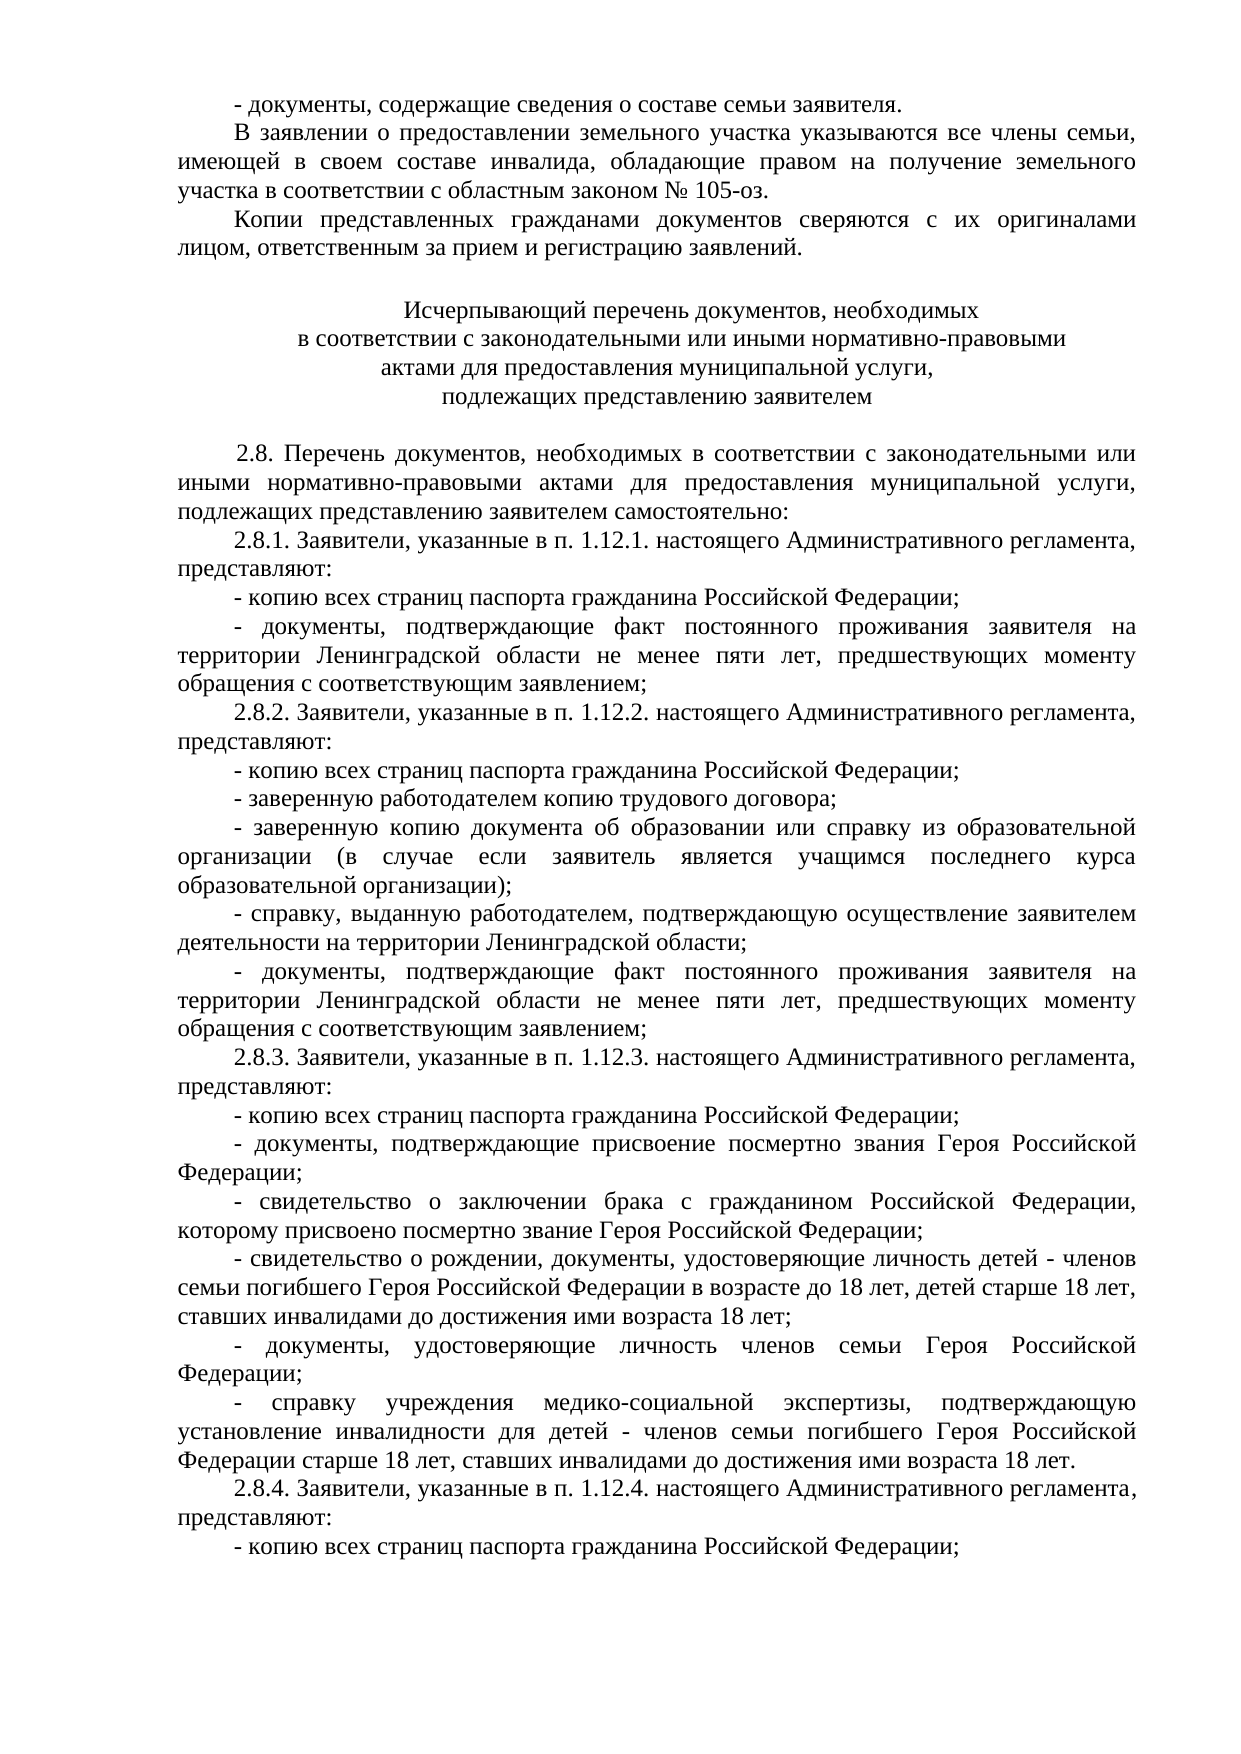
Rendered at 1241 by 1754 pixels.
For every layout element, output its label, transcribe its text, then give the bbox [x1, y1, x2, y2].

text актами для предоставления муниципальной услуги, [177, 352, 1137, 381]
text 2.8. Перечень документов, необходимых в соответствии с законодательными или иными нормативно-правовыми актами для предоставления муниципальной услуги, подлежащих представлению заявителем самостоятельно: [177, 438, 1137, 525]
text В заявлении о предоставлении земельного участка указываются все члены семьи, имеющей в своем составе инвалида, обладающие правом на получение земельного участка в соответствии с областным законом № 105-оз. [177, 117, 1137, 204]
text - справку, выданную работодателем, подтверждающую осуществление заявителем деятельности на территории Ленинградской области; [177, 898, 1137, 956]
text 2.8.4. Заявители, указанные в п. 1.12.4. настоящего Административного регламента, представляют: [177, 1473, 1137, 1531]
text - справку учреждения медико-социальной экспертизы, подтверждающую установление инвалидности для детей - членов семьи погибшего Героя Российской Федерации старше 18 лет, ставших инвалидами до достижения ими возраста 18 лет. [177, 1387, 1137, 1473]
text - документы, подтверждающие факт постоянного проживания заявителя на территории Ленинградской области не менее пяти лет, предшествующих моменту обращения с соответствующим заявлением; [177, 611, 1137, 697]
text - документы, подтверждающие факт постоянного проживания заявителя на территории Ленинградской области не менее пяти лет, предшествующих моменту обращения с соответствующим заявлением; [177, 956, 1137, 1042]
text подлежащих представлению заявителем [177, 381, 1137, 410]
text 2.8.2. Заявители, указанные в п. 1.12.2. настоящего Административного регламента, представляют: [177, 697, 1137, 755]
text Исчерпывающий перечень документов, необходимых [177, 295, 1137, 323]
text - копию всех страниц паспорта гражданина Российской Федерации; [177, 1531, 1137, 1560]
text - документы, удостоверяющие личность членов семьи Героя Российской Федерации; [177, 1330, 1137, 1387]
text - документы, содержащие сведения о составе семьи заявителя. [177, 89, 1137, 117]
text - копию всех страниц паспорта гражданина Российской Федерации; [177, 1100, 1137, 1128]
text в соответствии с законодательными или иными нормативно-правовыми [177, 323, 1137, 352]
text - документы, подтверждающие присвоение посмертно звания Героя Российской Федерации; [177, 1128, 1137, 1186]
text - свидетельство о рождении, документы, удостоверяющие личность детей - членов семьи погибшего Героя Российской Федерации в возрасте до 18 лет, детей старше 18 лет, ставших инвалидами до достижения ими возраста 18 лет; [177, 1243, 1137, 1330]
text 2.8.3. Заявители, указанные в п. 1.12.3. настоящего Административного регламента, представляют: [177, 1042, 1137, 1100]
text 2.8.1. Заявители, указанные в п. 1.12.1. настоящего Административного регламента, представляют: [177, 525, 1137, 582]
text - заверенную копию документа об образовании или справку из образовательной организации (в случае если заявитель является учащимся последнего курса образовательной организации); [177, 812, 1137, 898]
text - копию всех страниц паспорта гражданина Российской Федерации; [177, 755, 1137, 783]
text - копию всех страниц паспорта гражданина Российской Федерации; [177, 582, 1137, 611]
text Копии представленных гражданами документов сверяются с их оригиналами лицом, ответственным за прием и регистрацию заявлений. [177, 204, 1137, 261]
text - заверенную работодателем копию трудового договора; [177, 783, 1137, 812]
text - свидетельство о заключении брака с гражданином Российской Федерации, которому присвоено посмертно звание Героя Российской Федерации; [177, 1186, 1137, 1243]
